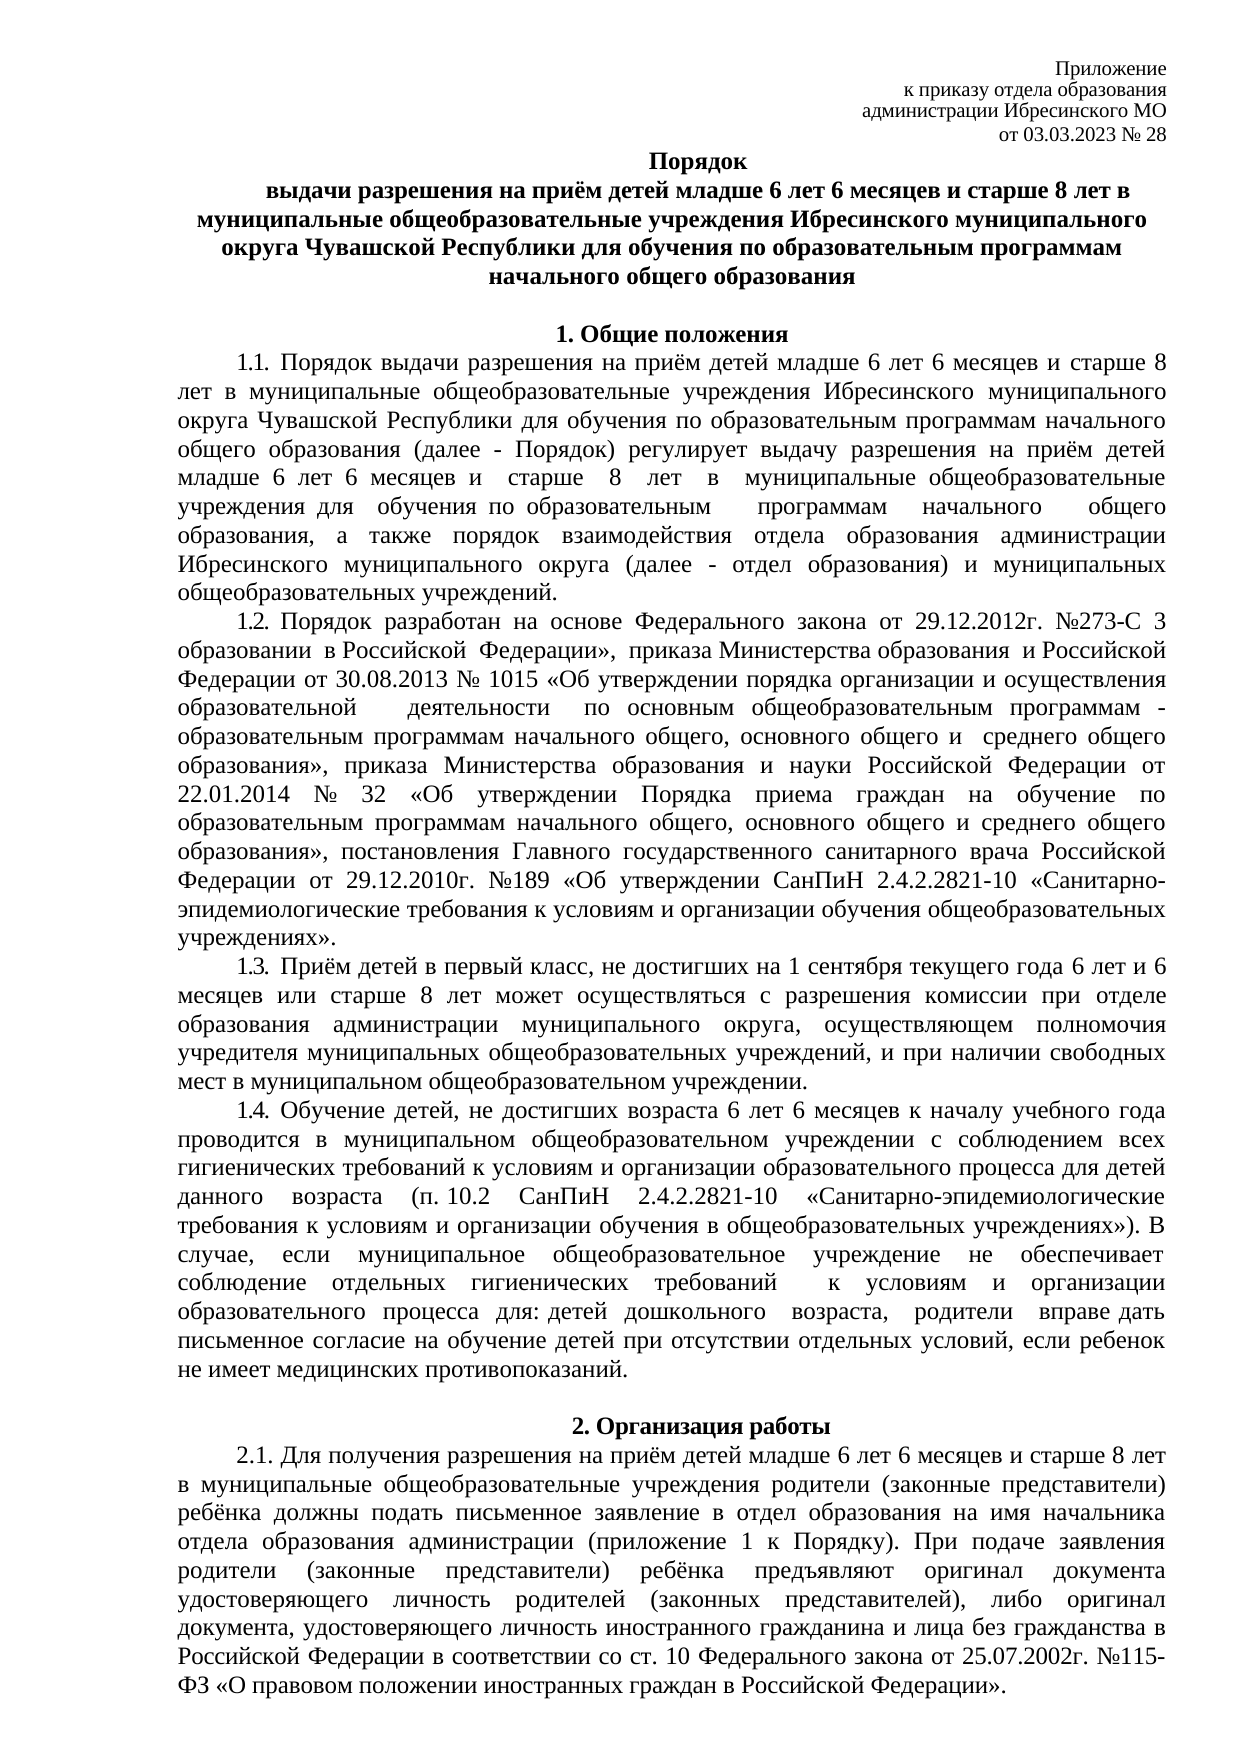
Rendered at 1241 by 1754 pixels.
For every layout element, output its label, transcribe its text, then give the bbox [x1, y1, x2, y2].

list Порядок выдачи разрешения на приём детей младше 6 лет 6 месяцев и старше 8 лет в муниципальные общеобразовательные учреждения Ибресинского муниципального округа Чувашской Республики для обучения по образовательным программам начального общего образования (далее - Порядок) регулирует выдачу разрешения на приём детей младше 6 лет 6 месяцев и старше 8 лет в муниципальные общеобразовательные учреждения для обучения по образовательным программам начального общего образования, а также порядок взаимодействия отдела образования администрации Ибресинского муниципального округа (далее - отдел образования) и муниципальных общеобразовательных учреждений. [177, 347, 1167, 606]
text 2. Организация работы [177, 1411, 1167, 1440]
list Приём детей в первый класс, не достигших на 1 сентября текущего года 6 лет и 6 месяцев или старше 8 лет может осуществляться с разрешения комиссии при отделе образования администрации муниципального округа, осуществляющем полномочия учредителя муниципальных общеобразовательных учреждений, и при наличии свободных мест в муниципальном общеобразовательном учреждении. [177, 951, 1167, 1095]
text к приказу отдела образования администрации Ибресинского МО [781, 80, 1167, 122]
text Приложение [781, 59, 1167, 80]
text выдачи разрешения на приём детей младше 6 лет 6 месяцев и старше 8 лет в муниципальные общеобразовательные учреждения Ибресинского муниципального округа Чувашской Республики для обучения по образовательным программам начального общего образования [177, 175, 1167, 290]
text от 03.03.2023 № 28 [177, 122, 1167, 146]
text 2.1. Для получения разрешения на приём детей младше 6 лет 6 месяцев и старше 8 лет в муниципальные общеобразовательные учреждения родители (законные представители) ребёнка должны подать письменное заявление в отдел образования на имя начальника отдела образования администрации (приложение 1 к Порядку). При подаче заявления родители (законные представители) ребёнка предъявляют оригинал документа удостоверяющего личность родителей (законных представителей), либо оригинал документа, удостоверяющего личность иностранного гражданина и лица без гражданства в Российской Федерации в соответствии со ст. 10 Федерального закона от 25.07.2002г. №115-ФЗ «О правовом положении иностранных граждан в Российской Федерации». [177, 1440, 1167, 1699]
list Порядок разработан на основе Федерального закона от 29.12.2012г. №273-С 3 образовании в Российской Федерации», приказа Министерства образования и Российской Федерации от 30.08.2013 № 1015 «Об утверждении порядка организации и осуществления образовательной деятельности по основным общеобразовательным программам - образовательным программам начального общего, основного общего и среднего общего образования», приказа Министерства образования и науки Российской Федерации от 22.01.2014 № 32 «Об утверждении Порядка приема граждан на обучение по образовательным программам начального общего, основного общего и среднего общего образования», постановления Главного государственного санитарного врача Российской Федерации от 29.12.2010г. №189 «Об утверждении СанПиН 2.4.2.2821-10 «Санитарно- эпидемиологические требования к условиям и организации обучения общеобразовательных учреждениях». [177, 606, 1167, 951]
text Порядок [177, 146, 1167, 175]
list Обучение детей, не достигших возраста 6 лет 6 месяцев к началу учебного года проводится в муниципальном общеобразовательном учреждении с соблюдением всех гигиенических требований к условиям и организации образовательного процесса для детей данного возраста (п. 10.2 СанПиН 2.4.2.2821-10 «Санитарно-эпидемиологические требования к условиям и организации обучения в общеобразовательных учреждениях»). В случае, если муниципальное общеобразовательное учреждение не обеспечивает соблюдение отдельных гигиенических требований к условиям и организации образовательного процесса для: детей дошкольного возраста, родители вправе дать письменное согласие на обучение детей при отсутствии отдельных условий, если ребенок не имеет медицинских противопоказаний. [177, 1095, 1167, 1382]
text 1. Общие положения [177, 319, 1167, 347]
